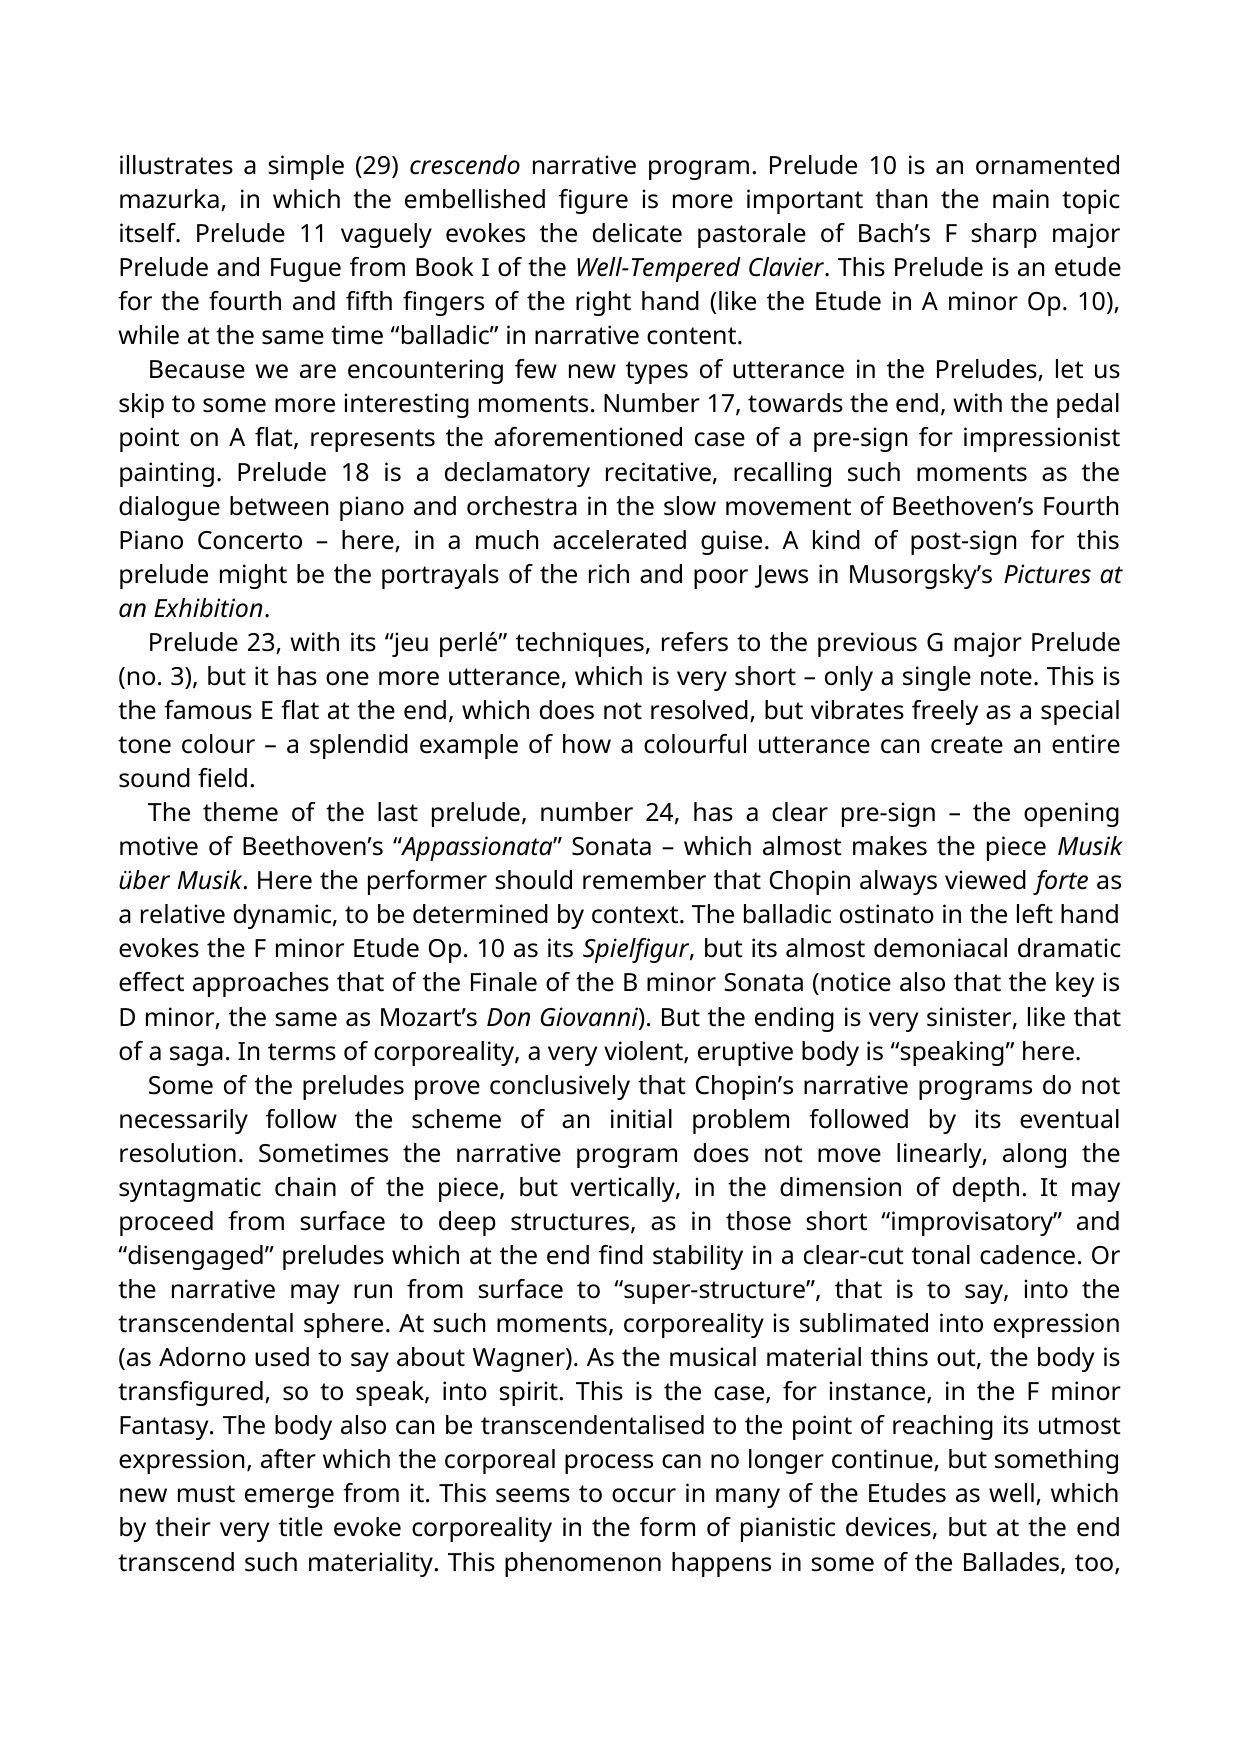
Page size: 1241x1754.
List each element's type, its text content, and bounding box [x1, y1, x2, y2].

text Because we are encountering few new types of utterance in the Preludes, let us skip to some more interesting moments. Number 17, towards the end, with the pedal point on A flat, represents the aforementioned case of a pre-sign for impressionist painting. Prelude 18 is a declamatory recitative, recalling such moments as the dialogue between piano and orchestra in the slow movement of Beethoven’s Fourth Piano Concerto – here, in a much accelerated guise. A kind of post-sign for this prelude might be the portrayals of the rich and poor Jews in Musorgsky’s Pictures at an Exhibition. [118, 352, 1122, 624]
text The theme of the last prelude, number 24, has a clear pre-sign – the opening motive of Beethoven’s “Appassionata” Sonata – which almost makes the piece Musik über Musik. Here the performer should remember that Chopin always viewed forte as a relative dynamic, to be determined by context. The balladic ostinato in the left hand evokes the F minor Etude Op. 10 as its Spielfigur, but its almost demoniacal dramatic effect approaches that of the Finale of the B minor Sonata (notice also that the key is D minor, the same as Mozart’s Don Giovanni). But the ending is very sinister, like that of a saga. In terms of corporeality, a very violent, eruptive body is “speaking” here. [118, 795, 1122, 1067]
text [118, 1067, 1122, 1578]
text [118, 148, 1122, 352]
text Prelude 23, with its “jeu perlé” techniques, refers to the previous G major Prelude (no. 3), but it has one more utterance, which is very short – only a single note. This is the famous E flat at the end, which does not resolved, but vibrates freely as a special tone colour – a splendid example of how a colourful utterance can create an entire sound field. [118, 624, 1122, 795]
